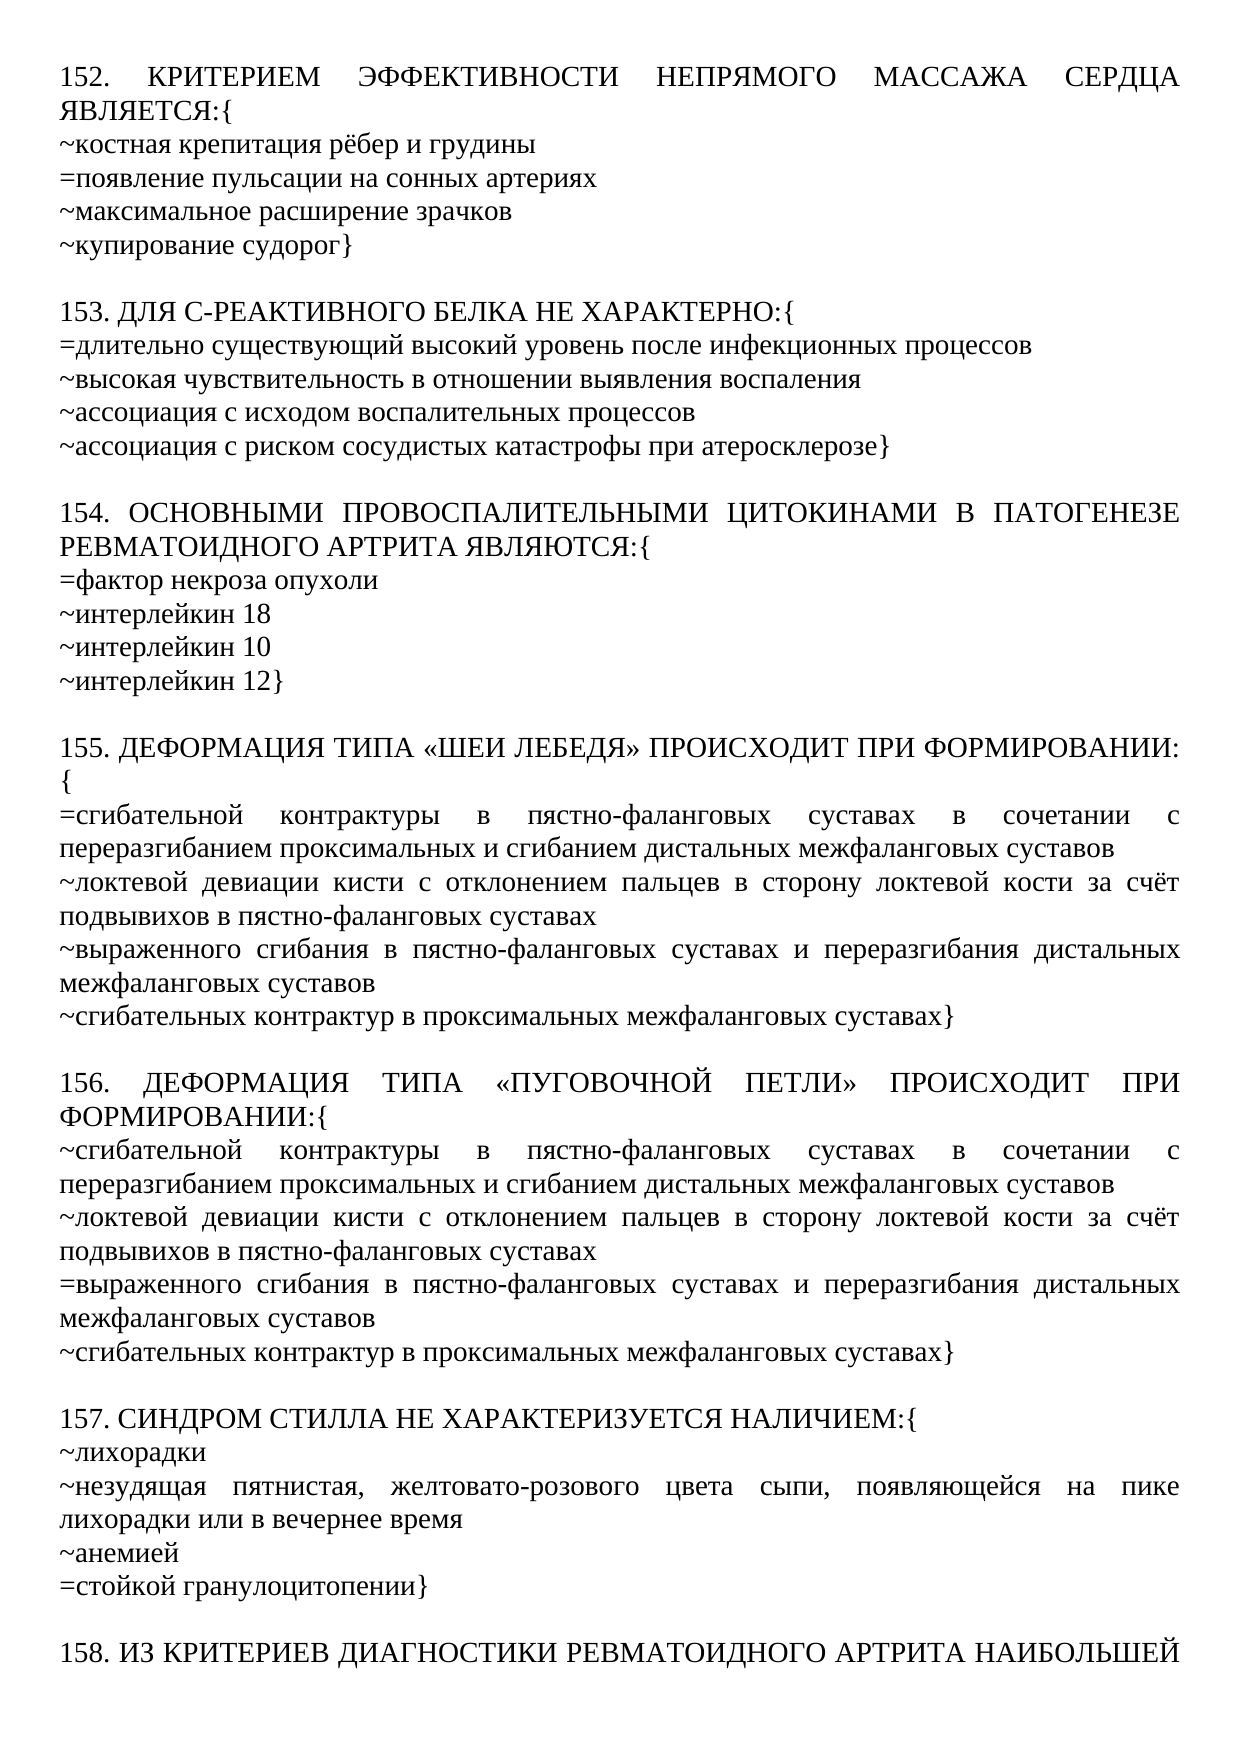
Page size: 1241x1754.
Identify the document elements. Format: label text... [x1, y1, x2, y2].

text 153. ДЛЯ С-РЕАКТИВНОГО БЕЛКА НЕ ХАРАКТЕРНО:{ [59, 294, 1181, 327]
text =фактор некроза опухоли [59, 562, 1181, 596]
text ~незудящая пятнистая, желтовато-розового цвета сыпи, появляющейся на пике лихорадки или в вечернее время [59, 1468, 1181, 1535]
text ~ассоциация с исходом воспалительных процессов [59, 394, 1181, 428]
text ~максимальное расширение зрачков [59, 193, 1181, 227]
text ~локтевой девиации кисти с отклонением пальцев в сторону локтевой кости за счёт подвывихов в пястно-фаланговых суставах [59, 1199, 1181, 1267]
text =длительно существующий высокий уровень после инфекционных процессов [59, 327, 1181, 361]
text 155. ДЕФОРМАЦИЯ ТИПА «ШЕИ ЛЕБЕДЯ» ПРОИСХОДИТ ПРИ ФОРМИРОВАНИИ:{ [59, 730, 1181, 797]
text =появление пульсации на сонных артериях [59, 160, 1181, 193]
text ~локтевой девиации кисти с отклонением пальцев в сторону локтевой кости за счёт подвывихов в пястно-фаланговых суставах [59, 864, 1181, 931]
text ~ассоциация с риском сосудистых катастрофы при атеросклерозе} [59, 428, 1181, 462]
text =сгибательной контрактуры в пястно-фаланговых суставах в сочетании с переразгибанием проксимальных и сгибанием дистальных межфаланговых суставов [59, 797, 1181, 864]
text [59, 1636, 1181, 1669]
text ~сгибательной контрактуры в пястно-фаланговых суставах в сочетании с переразгибанием проксимальных и сгибанием дистальных межфаланговых суставов [59, 1132, 1181, 1199]
text 157. СИНДРОМ СТИЛЛА НЕ ХАРАКТЕРИЗУЕТСЯ НАЛИЧИЕМ:{ [59, 1401, 1181, 1434]
text ~интерлейкин 18 [59, 596, 1181, 629]
text ~выраженного сгибания в пястно-фаланговых суставах и переразгибания дистальных межфаланговых суставов [59, 931, 1181, 998]
text ~интерлейкин 10 [59, 629, 1181, 663]
text 156. ДЕФОРМАЦИЯ ТИПА «ПУГОВОЧНОЙ ПЕТЛИ» ПРОИСХОДИТ ПРИ ФОРМИРОВАНИИ:{ [59, 1065, 1181, 1132]
text ~купирование судорог} [59, 227, 1181, 260]
text ~лихорадки [59, 1434, 1181, 1468]
text ~анемией [59, 1535, 1181, 1568]
text =стойкой гранулоцитопении} [59, 1568, 1181, 1602]
text =выраженного сгибания в пястно-фаланговых суставах и переразгибания дистальных межфаланговых суставов [59, 1267, 1181, 1334]
text 152. КРИТЕРИЕМ ЭФФЕКТИВНОСТИ НЕПРЯМОГО МАССАЖА СЕРДЦА ЯВЛЯЕТСЯ:{ [59, 59, 1181, 126]
text 154. ОСНОВНЫМИ ПРОВОСПАЛИТЕЛЬНЫМИ ЦИТОКИНАМИ В ПАТОГЕНЕЗЕ РЕВМАТОИДНОГО АРТРИТА ЯВЛЯЮТСЯ:{ [59, 495, 1181, 562]
text ~интерлейкин 12} [59, 663, 1181, 696]
text ~сгибательных контрактур в проксимальных межфаланговых суставах} [59, 1334, 1181, 1367]
text ~сгибательных контрактур в проксимальных межфаланговых суставах} [59, 998, 1181, 1032]
text ~высокая чувствительность в отношении выявления воспаления [59, 361, 1181, 394]
text ~костная крепитация рёбер и грудины [59, 126, 1181, 160]
